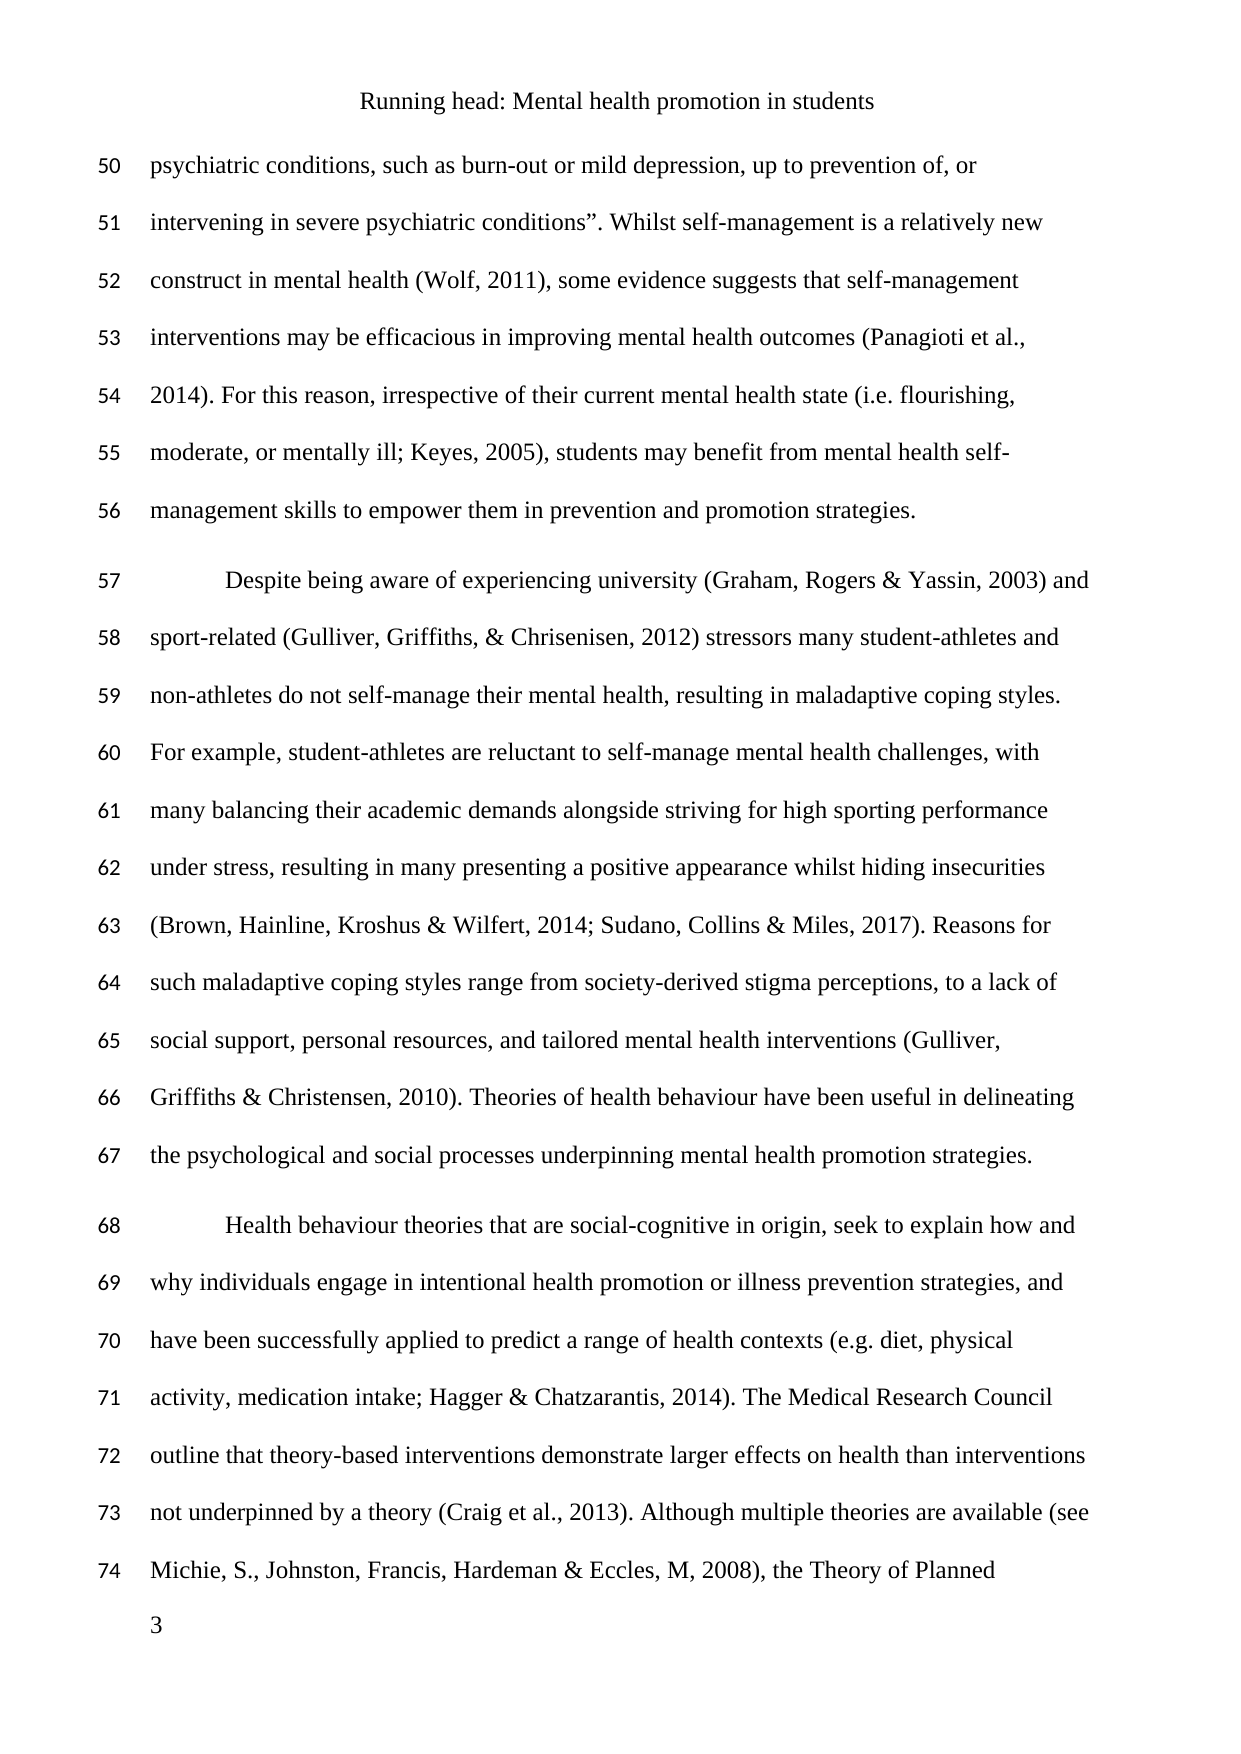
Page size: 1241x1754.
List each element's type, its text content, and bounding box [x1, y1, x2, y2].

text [150, 1210, 1090, 1584]
text Despite being aware of experiencing university (Graham, Rogers & Yassin, 2003) and sport-related (Gulliver, Griffiths, & Chrisenisen, 2012) stressors many student-athletes and non-athletes do not self-manage their mental health, resulting in maladaptive coping styles. For example, student-athletes are reluctant to self-manage mental health challenges, with many balancing their academic demands alongside striving for high sporting performance under stress, resulting in many presenting a positive appearance whilst hiding insecurities (Brown, Hainline, Kroshus & Wilfert, 2014; Sudano, Collins & Miles, 2017). Reasons for such maladaptive coping styles range from society-derived stigma perceptions, to a lack of social support, personal resources, and tailored mental health interventions (Gulliver, Griffiths & Christensen, 2010). Theories of health behaviour have been useful in delineating the psychological and social processes underpinning mental health promotion strategies. [150, 565, 1090, 1169]
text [150, 150, 1090, 524]
